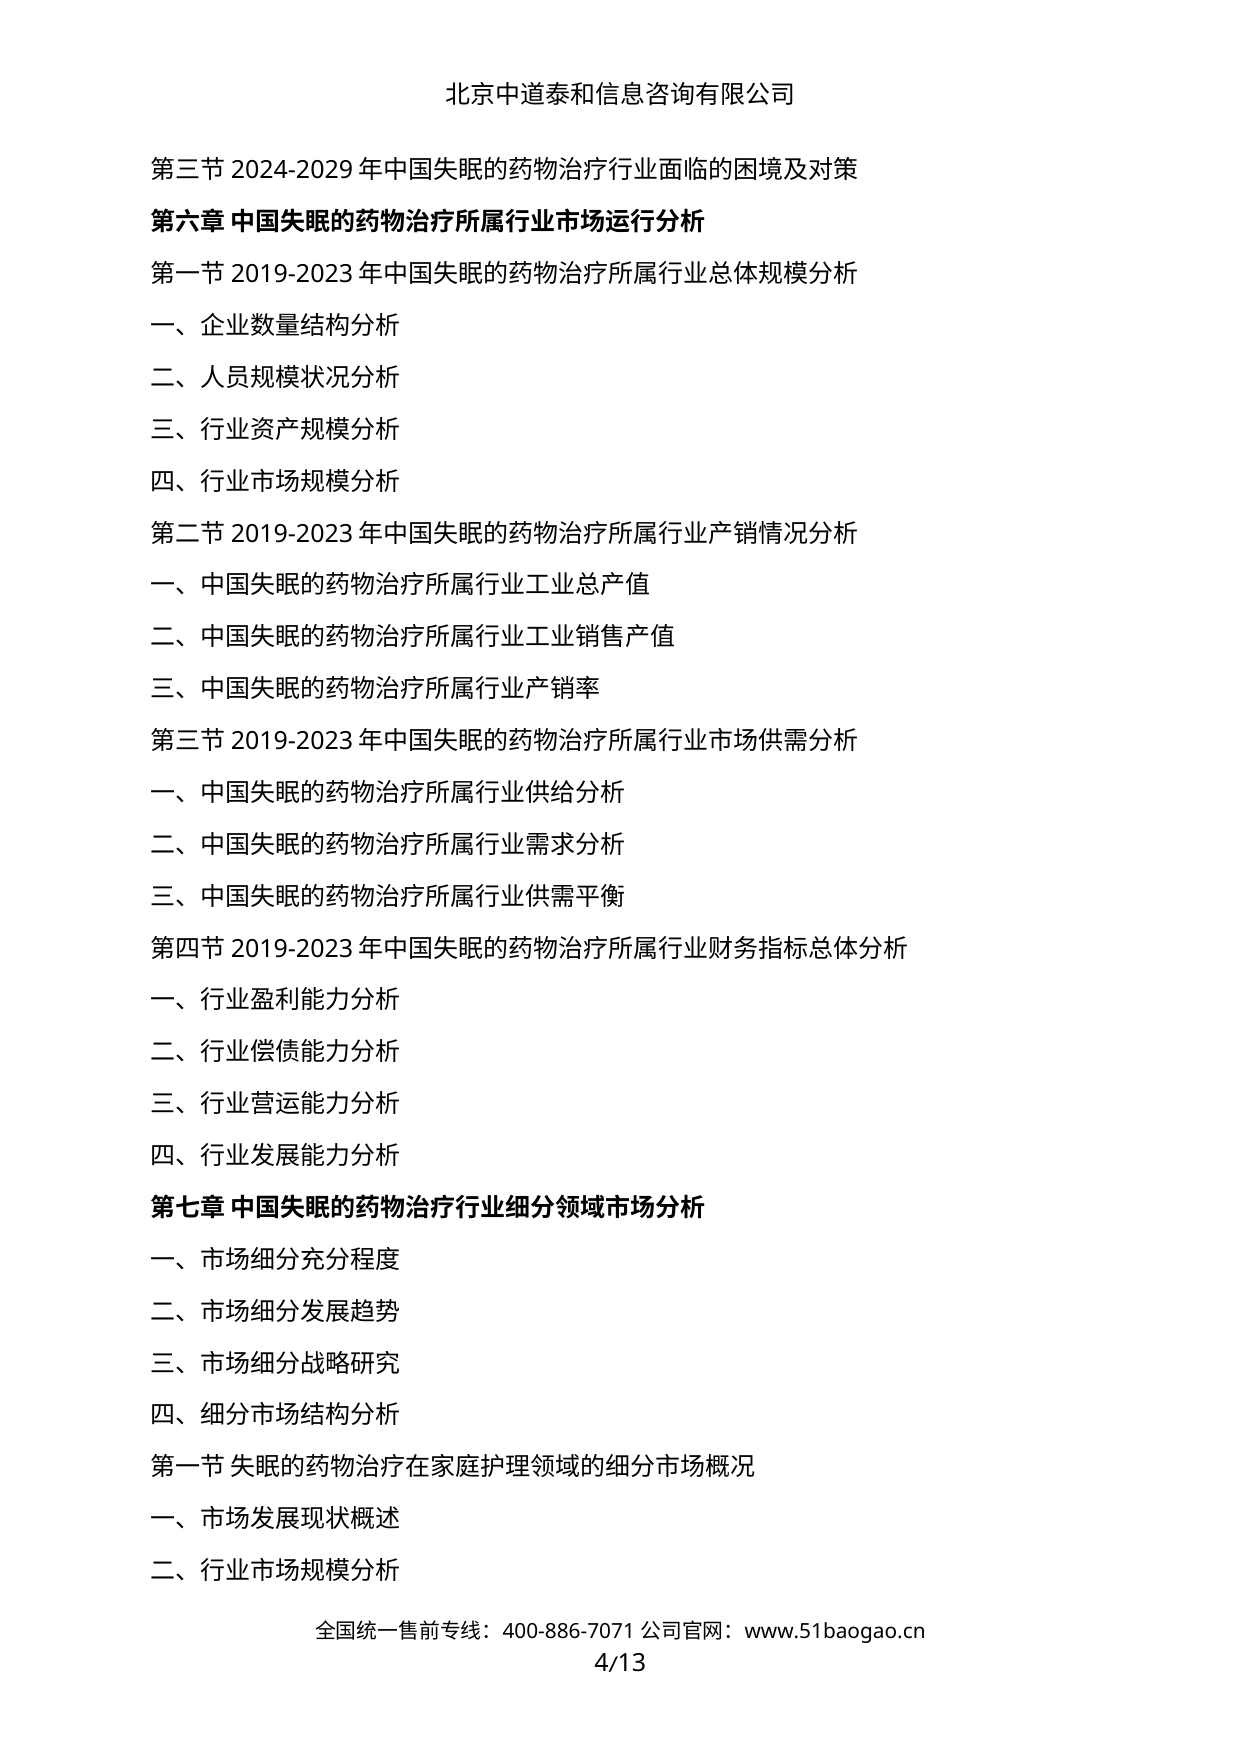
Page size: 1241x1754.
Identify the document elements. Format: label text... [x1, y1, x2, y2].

text 第七章 中国失眠的药物治疗行业细分领域市场分析 [150, 1187, 1090, 1224]
text 二、行业偿债能力分析 [150, 1032, 1090, 1068]
text 三、中国失眠的药物治疗所属行业供需平衡 [150, 876, 1090, 912]
text 三、行业营运能力分析 [150, 1084, 1090, 1120]
text 二、中国失眠的药物治疗所属行业工业销售产值 [150, 617, 1090, 653]
text 二、市场细分发展趋势 [150, 1291, 1090, 1327]
text 三、中国失眠的药物治疗所属行业产销率 [150, 669, 1090, 705]
text 一、中国失眠的药物治疗所属行业工业总产值 [150, 565, 1090, 601]
text 一、企业数量结构分析 [150, 306, 1090, 342]
text 四、行业发展能力分析 [150, 1136, 1090, 1172]
text 二、中国失眠的药物治疗所属行业需求分析 [150, 824, 1090, 861]
text 一、市场发展现状概述 [150, 1499, 1090, 1535]
text 二、人员规模状况分析 [150, 357, 1090, 394]
text 一、市场细分充分程度 [150, 1239, 1090, 1276]
text 第一节 2019-2023年中国失眠的药物治疗所属行业总体规模分析 [150, 254, 1090, 290]
text 第三节 2019-2023年中国失眠的药物治疗所属行业市场供需分析 [150, 721, 1090, 757]
text 三、市场细分战略研究 [150, 1343, 1090, 1379]
text 第三节 2024-2029年中国失眠的药物治疗行业面临的困境及对策 [150, 150, 1090, 186]
text 四、行业市场规模分析 [150, 461, 1090, 497]
text 二、行业市场规模分析 [150, 1551, 1090, 1587]
text 第四节 2019-2023年中国失眠的药物治疗所属行业财务指标总体分析 [150, 928, 1090, 964]
text 三、行业资产规模分析 [150, 409, 1090, 446]
text 一、行业盈利能力分析 [150, 980, 1090, 1016]
text 四、细分市场结构分析 [150, 1395, 1090, 1431]
text 一、中国失眠的药物治疗所属行业供给分析 [150, 772, 1090, 809]
text 第一节 失眠的药物治疗在家庭护理领域的细分市场概况 [150, 1447, 1090, 1483]
text 第六章 中国失眠的药物治疗所属行业市场运行分析 [150, 202, 1090, 238]
text 第二节 2019-2023年中国失眠的药物治疗所属行业产销情况分析 [150, 513, 1090, 549]
